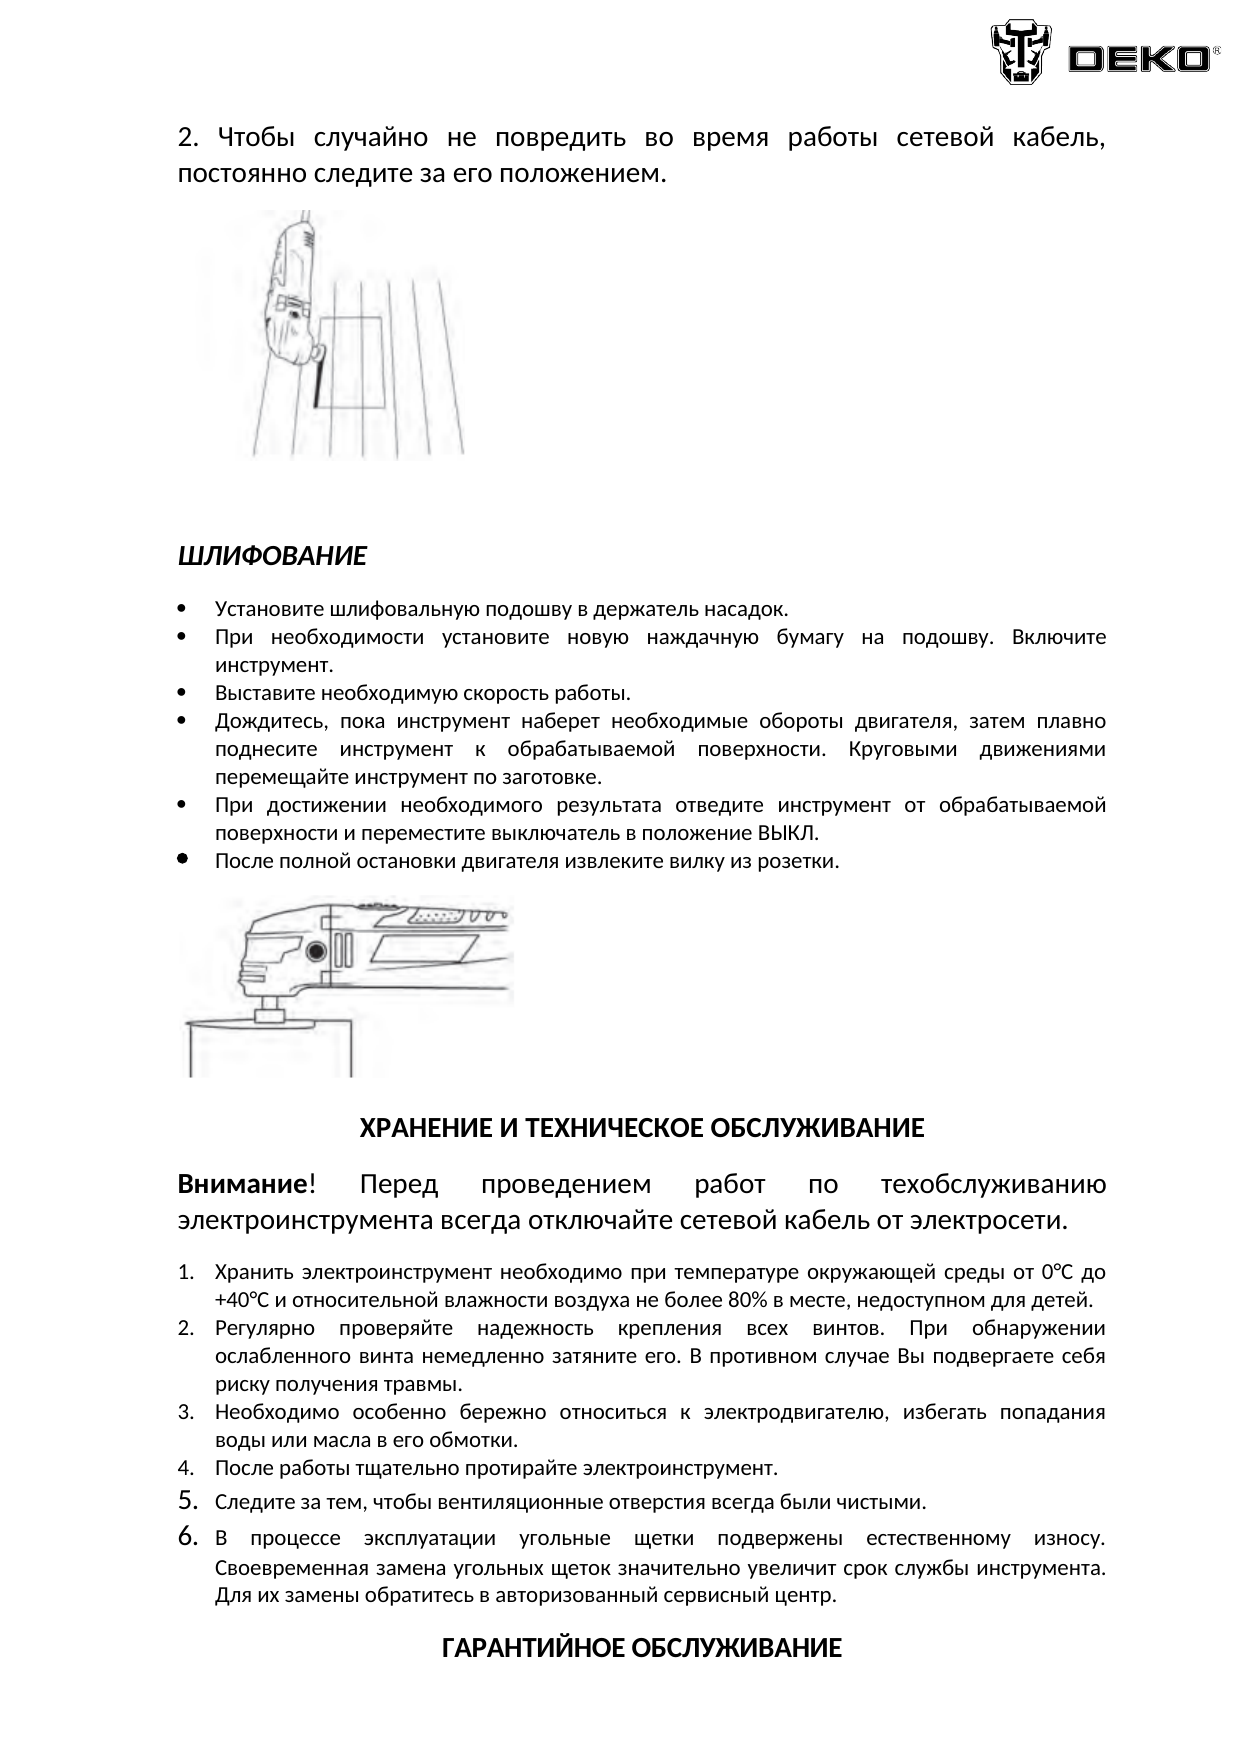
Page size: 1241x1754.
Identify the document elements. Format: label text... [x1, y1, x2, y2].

list Выставите необходимую скорость работы. [177, 678, 1107, 706]
list Хранить электроинструмент необходимо при температуре окружающей среды от 0°С до +40°С и относительной влажности воздуха не более 80% в месте, недоступном для детей. [177, 1257, 1107, 1313]
list После полной остановки двигателя извлеките вилку из розетки. [177, 846, 1107, 875]
list Регулярно проверяйте надежность крепления всех винтов. При обнаружении ослабленного винта немедленно затяните его. В противном случае Вы подвергаете себя риску получения травмы. [177, 1313, 1107, 1397]
list При достижении необходимого результата отведите инструмент от обрабатываемой поверхности и переместите выключатель в положение ВЫКЛ. [177, 790, 1107, 846]
list Необходимо особенно бережно относиться к электродвигателю, избегать попадания воды или масла в его обмотки. [177, 1397, 1107, 1453]
text ГАРАНТИЙНОЕ ОБСЛУЖИВАНИЕ [177, 1629, 1107, 1665]
text ХРАНЕНИЕ И ТЕХНИЧЕСКОЕ ОБСЛУЖИВАНИЕ [177, 1109, 1107, 1144]
list Дождитесь, пока инструмент наберет необходимые обороты двигателя, затем плавно поднесите инструмент к обрабатываемой поверхности. Круговыми движениями перемещайте инструмент по заготовке. [177, 706, 1107, 790]
text 2. Чтобы случайно не повредить во время работы сетевой кабель, постоянно следите за его положением. [177, 118, 1107, 189]
picture [990, 19, 1222, 85]
list В процессе эксплуатации угольные щетки подвержены естественному износу. Своевременная замена угольных щеток значительно увеличит срок службы инструмента. Для их замены обратитесь в авторизованный сервисный центр. [177, 1517, 1107, 1609]
list При необходимости установите новую наждачную бумагу на подошву. Включите инструмент. [177, 622, 1107, 678]
list После работы тщательно протирайте электроинструмент. [177, 1453, 1107, 1481]
picture [177, 895, 520, 1088]
text ШЛИФОВАНИЕ [177, 537, 1107, 573]
picture [183, 210, 465, 461]
list Следите за тем, чтобы вентиляционные отверстия всегда были чистыми. [177, 1481, 1107, 1517]
list Установите шлифовальную подошву в держатель насадок. [177, 594, 1107, 622]
text Внимание! Перед проведением работ по техобслуживанию электроинструмента всегда отключайте сетевой кабель от электросети. [177, 1165, 1107, 1236]
